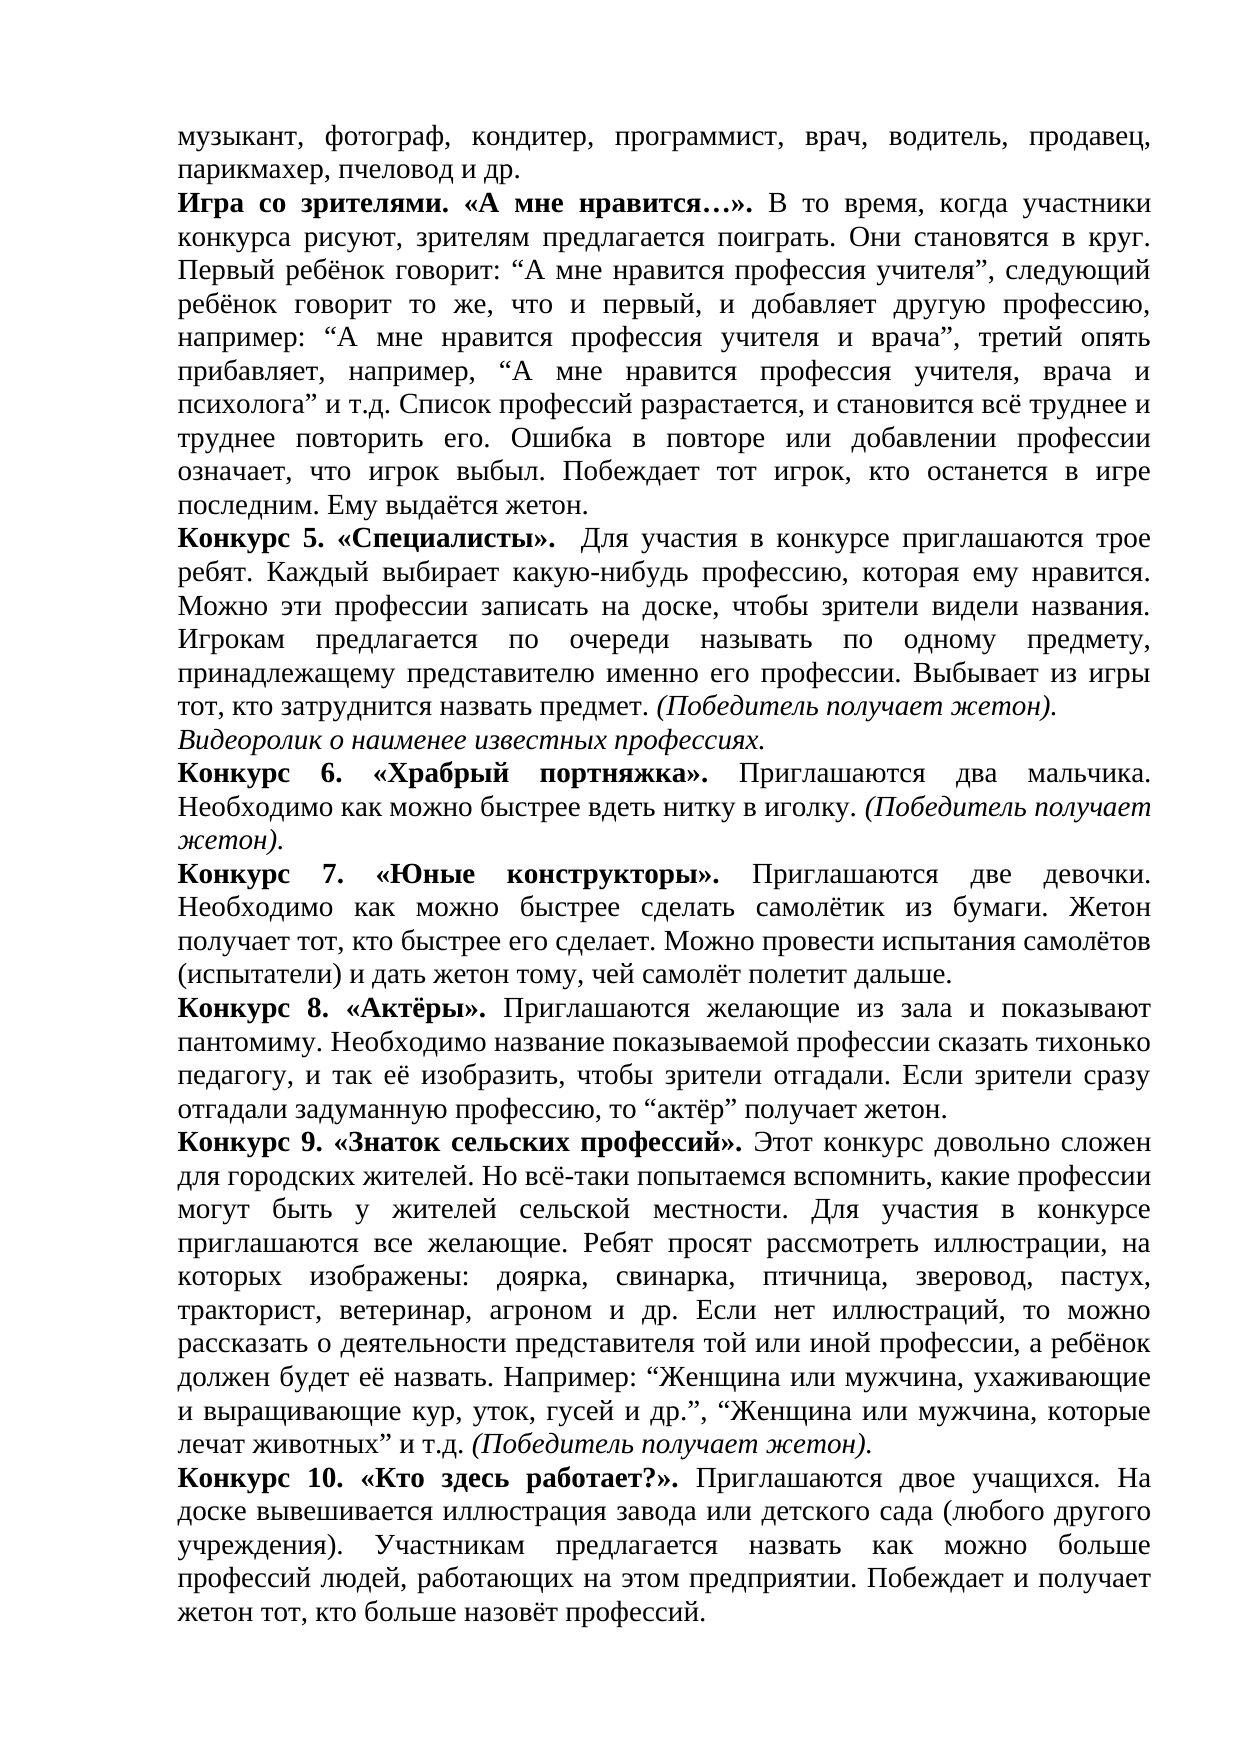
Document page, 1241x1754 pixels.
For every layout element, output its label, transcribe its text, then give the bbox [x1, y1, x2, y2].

text Конкурс 5. «Специалисты». Для участия в конкурсе приглашаются трое ребят. Каждый выбирает какую-нибудь профессию, которая ему нравится. Можно эти профессии записать на доске, чтобы зрители видели названия. Игрокам предлагается по очереди называть по одному предмету, принадлежащему представителю именно его профессии. Выбывает из игры тот, кто затруднится назвать предмет. (Победитель получает жетон). [177, 521, 1152, 722]
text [177, 118, 1152, 185]
text Конкурс 6. «Храбрый портняжка». Приглашаются два мальчика. Необходимо как можно быстрее вдеть нитку в иголку. (Победитель получает жетон). [177, 755, 1152, 856]
text Конкурс 9. «Знаток сельских профессий». Этот конкурс довольно сложен для городских жителей. Но всё-таки попытаемся вспомнить, какие профессии могут быть у жителей сельской местности. Для участия в конкурсе приглашаются все желающие. Ребят просят рассмотреть иллюстрации, на которых изображены: доярка, свинарка, птичница, зверовод, пастух, тракторист, ветеринар, агроном и др. Если нет иллюстраций, то можно рассказать о деятельности представителя той или иной профессии, а ребёнок должен будет её назвать. Например: “Женщина или мужчина, ухаживающие и выращивающие кур, уток, гусей и др.”, “Женщина или мужчина, которые лечат животных” и т.д. (Победитель получает жетон). [177, 1124, 1152, 1460]
text Видеоролик о наименее известных профессиях. [177, 722, 1152, 755]
text Конкурс 8. «Актёры». Приглашаются желающие из зала и показывают пантомиму. Необходимо название показываемой профессии сказать тихонько педагогу, и так её изобразить, чтобы зрители отгадали. Если зрители сразу отгадали задуманную профессию, то “актёр” получает жетон. [177, 990, 1152, 1124]
text Конкурс 10. «Кто здесь работает?». Приглашаются двое учащихся. На доске вывешивается иллюстрация завода или детского сада (любого другого учреждения). Участникам предлагается назвать как можно больше профессий людей, работающих на этом предприятии. Побеждает и получает жетон тот, кто больше назовёт профессий. [177, 1460, 1152, 1627]
text Конкурс 7. «Юные конструкторы». Приглашаются две девочки. Необходимо как можно быстрее сделать самолётик из бумаги. Жетон получает тот, кто быстрее его сделает. Можно провести испытания самолётов (испытатели) и дать жетон тому, чей самолёт полетит дальше. [177, 856, 1152, 990]
text Игра со зрителями. «А мне нравится…». В то время, когда участники конкурса рисуют, зрителям предлагается поиграть. Они становятся в круг. Первый ребёнок говорит: “А мне нравится профессия учителя”, следующий ребёнок говорит то же, что и первый, и добавляет другую профессию, например: “А мне нравится профессия учителя и врача”, третий опять прибавляет, например, “А мне нравится профессия учителя, врача и психолога” и т.д. Список профессий разрастается, и становится всё труднее и труднее повторить его. Ошибка в повторе или добавлении профессии означает, что игрок выбыл. Побеждает тот игрок, кто останется в игре последним. Ему выдаётся жетон. [177, 185, 1152, 521]
